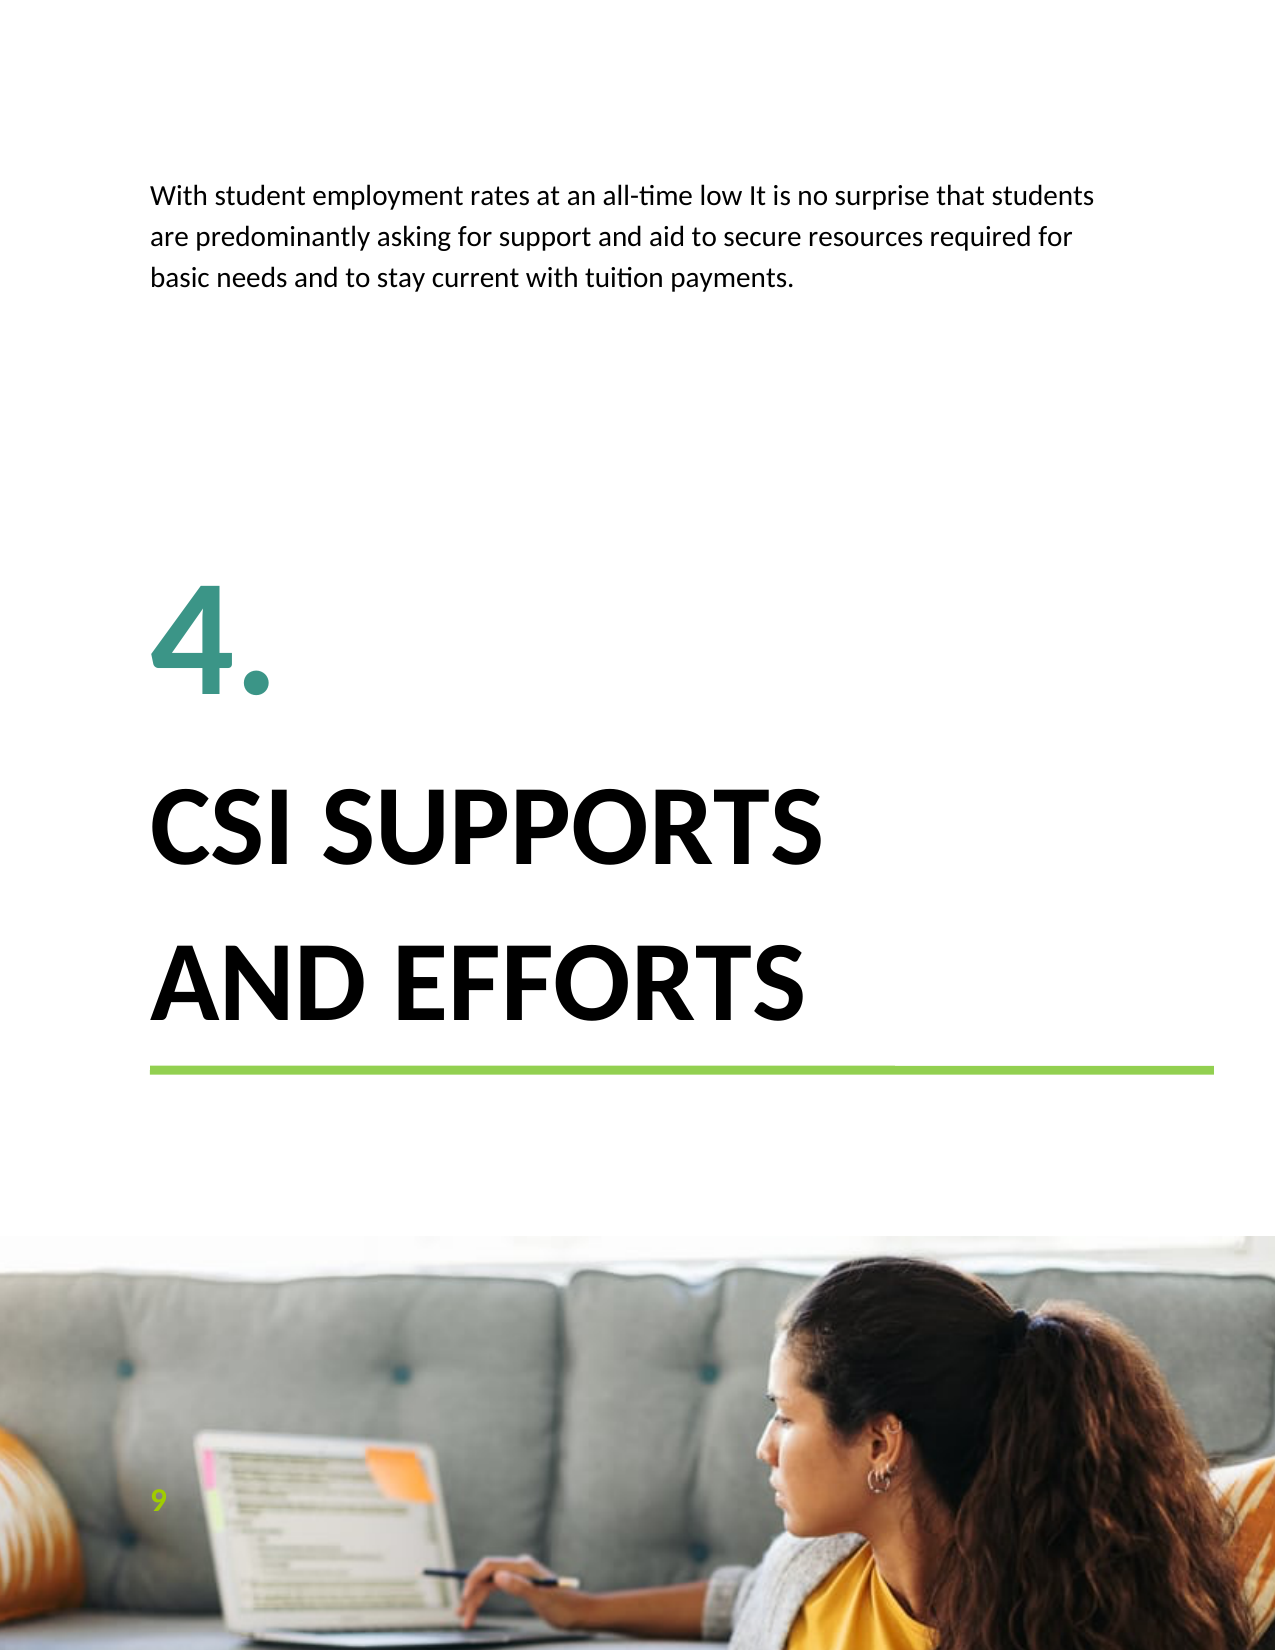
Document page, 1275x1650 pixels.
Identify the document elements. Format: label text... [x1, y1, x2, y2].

picture [0, 1236, 1275, 1650]
text 4. [150, 533, 1125, 736]
text With student employment rates at an all-time low It is no surprise that students are predominantly asking for support and aid to secure resources required for basic needs and to stay current with tuition payments. [150, 177, 1125, 294]
text CSI SUPPORTS [150, 753, 1125, 893]
text AND EFFORTS [150, 909, 1125, 1049]
